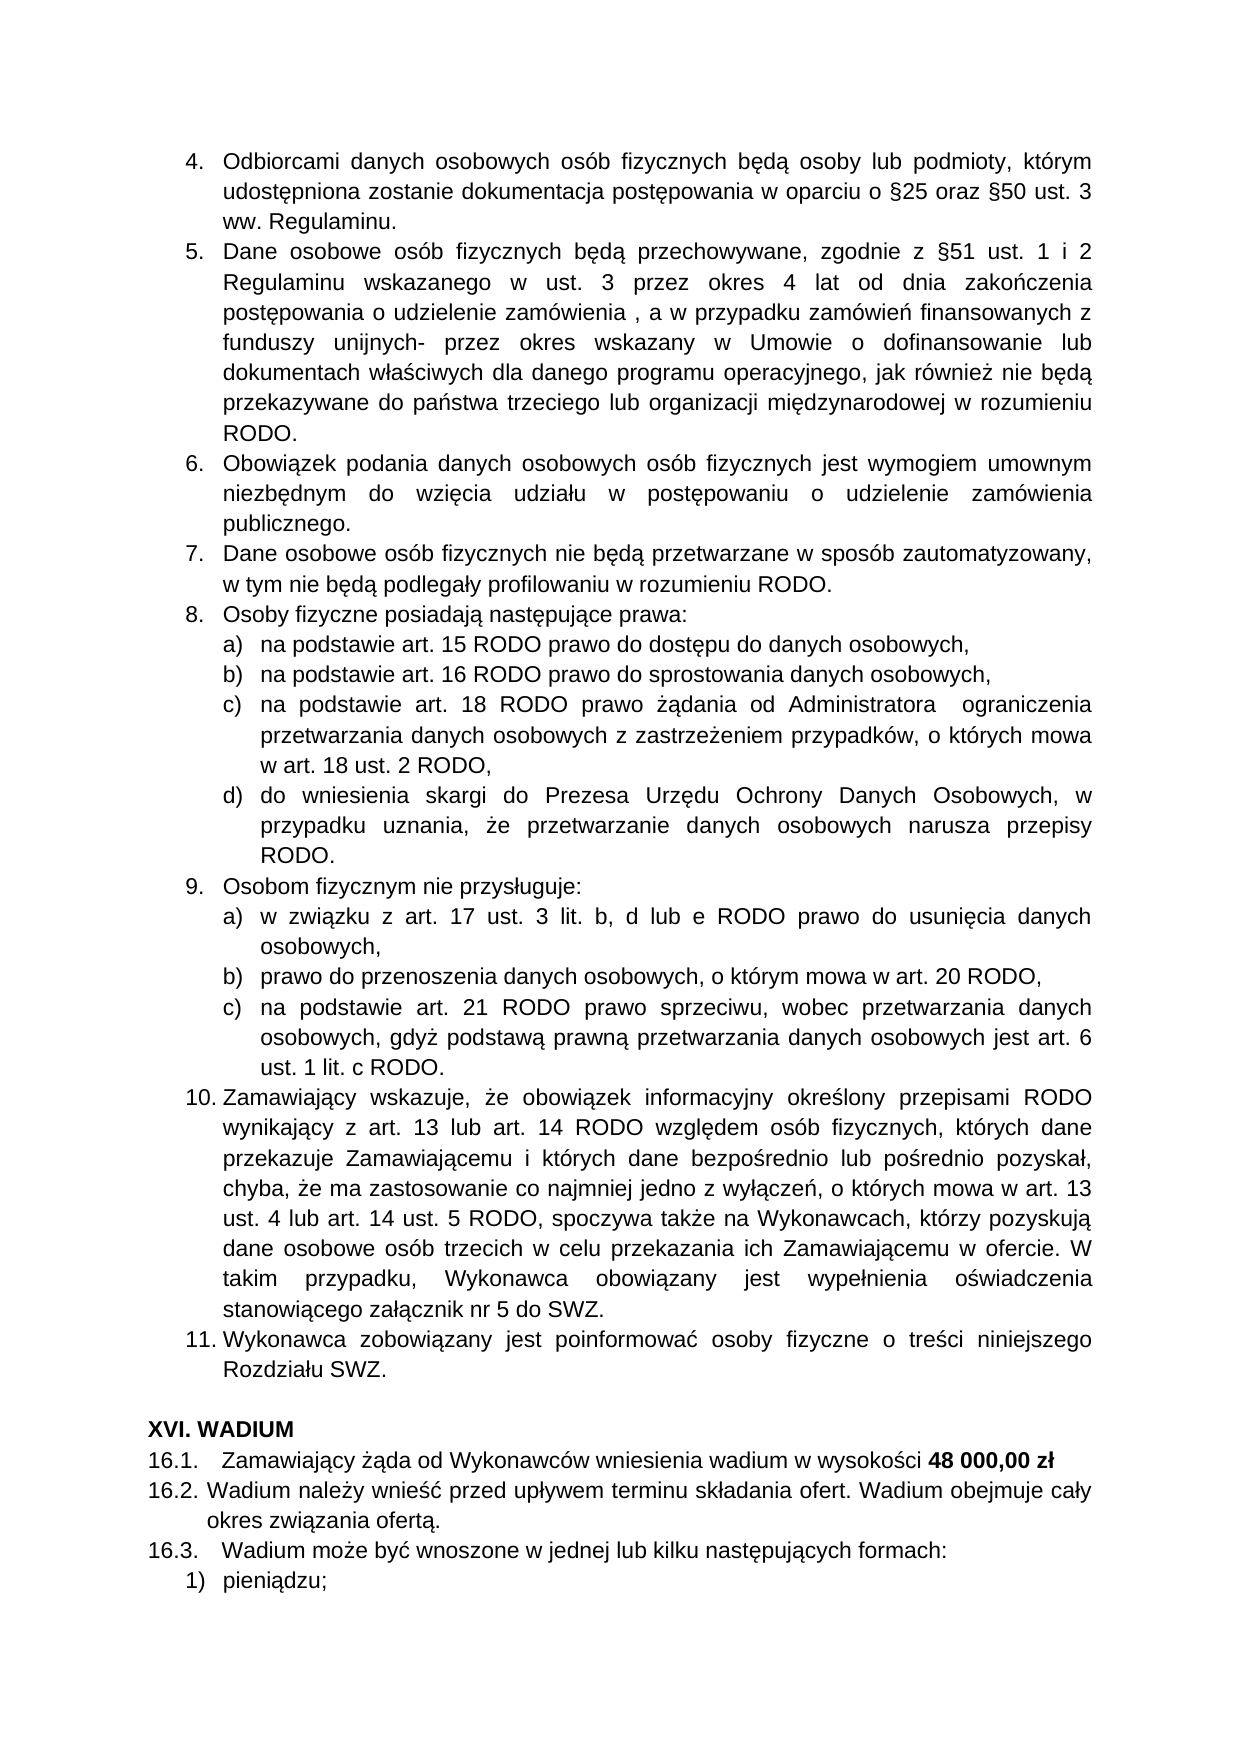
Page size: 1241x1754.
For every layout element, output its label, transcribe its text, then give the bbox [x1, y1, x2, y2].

list Zamawiający żąda od Wykonawców wniesienia wadium w wysokości 48 000,00 zł [148, 1447, 1093, 1473]
list Osobom fizycznym nie przysługuje: [185, 873, 1093, 899]
list Odbiorcami danych osobowych osób fizycznych będą osoby lub podmioty, którym udostępniona zostanie dokumentacja postępowania w oparciu o §25 oraz §50 ust. 3 ww. Regulaminu. [185, 148, 1093, 234]
list Obowiązek podania danych osobowych osób fizycznych jest wymogiem umownym niezbędnym do wzięcia udziału w postępowaniu o udzielenie zamówienia publicznego. [185, 450, 1093, 536]
list do wniesienia skargi do Prezesa Urzędu Ochrony Danych Osobowych, w przypadku uznania, że przetwarzanie danych osobowych narusza przepisy RODO. [223, 782, 1093, 869]
list Dane osobowe osób fizycznych będą przechowywane, zgodnie z §51 ust. 1 i 2 Regulaminu wskazanego w ust. 3 przez okres 4 lat od dnia zakończenia postępowania o udzielenie zamówienia , a w przypadku zamówień finansowanych z funduszy unijnych- przez okres wskazany w Umowie o dofinansowanie lub dokumentach właściwych dla danego programu operacyjnego, jak również nie będą przekazywane do państwa trzeciego lub organizacji międzynarodowej w rozumieniu RODO. [185, 238, 1093, 446]
list Wykonawca zobowiązany jest poinformować osoby fizyczne o treści niniejszego Rozdziału SWZ. [185, 1326, 1093, 1382]
list Zamawiający wskazuje, że obowiązek informacyjny określony przepisami RODO wynikający z art. 13 lub art. 14 RODO względem osób fizycznych, których dane przekazuje Zamawiającemu i których dane bezpośrednio lub pośrednio pozyskał, chyba, że ma zastosowanie co najmniej jedno z wyłączeń, o których mowa w art. 13 ust. 4 lub art. 14 ust. 5 RODO, spoczywa także na Wykonawcach, którzy pozyskują dane osobowe osób trzecich w celu przekazania ich Zamawiającemu w ofercie. W takim przypadku, Wykonawca obowiązany jest wypełnienia oświadczenia stanowiącego załącznik nr 5 do SWZ. [185, 1084, 1093, 1322]
text XVI. WADIUM [148, 1416, 1093, 1443]
list Dane osobowe osób fizycznych nie będą przetwarzane w sposób zautomatyzowany, w tym nie będą podlegały profilowaniu w rozumieniu RODO. [185, 540, 1093, 597]
list na podstawie art. 18 RODO prawo żądania od Administratora ograniczenia przetwarzania danych osobowych z zastrzeżeniem przypadków, o których mowa w art. 18 ust. 2 RODO, [223, 691, 1093, 778]
list prawo do przenoszenia danych osobowych, o którym mowa w art. 20 RODO, [223, 963, 1093, 989]
list w związku z art. 17 ust. 3 lit. b, d lub e RODO prawo do usunięcia danych osobowych, [223, 903, 1093, 959]
list Wadium należy wnieść przed upływem terminu składania ofert. Wadium obejmuje cały okres związania ofertą. [148, 1477, 1093, 1533]
list na podstawie art. 15 RODO prawo do dostępu do danych osobowych, [223, 631, 1093, 657]
list na podstawie art. 16 RODO prawo do sprostowania danych osobowych, [223, 661, 1093, 687]
list na podstawie art. 21 RODO prawo sprzeciwu, wobec przetwarzania danych osobowych, gdyż podstawą prawną przetwarzania danych osobowych jest art. 6 ust. 1 lit. c RODO. [223, 993, 1093, 1080]
list Wadium może być wnoszone w jednej lub kilku następujących formach: [148, 1537, 1093, 1563]
list pieniądzu; [185, 1567, 1093, 1594]
list Osoby fizyczne posiadają następujące prawa: [185, 601, 1093, 627]
